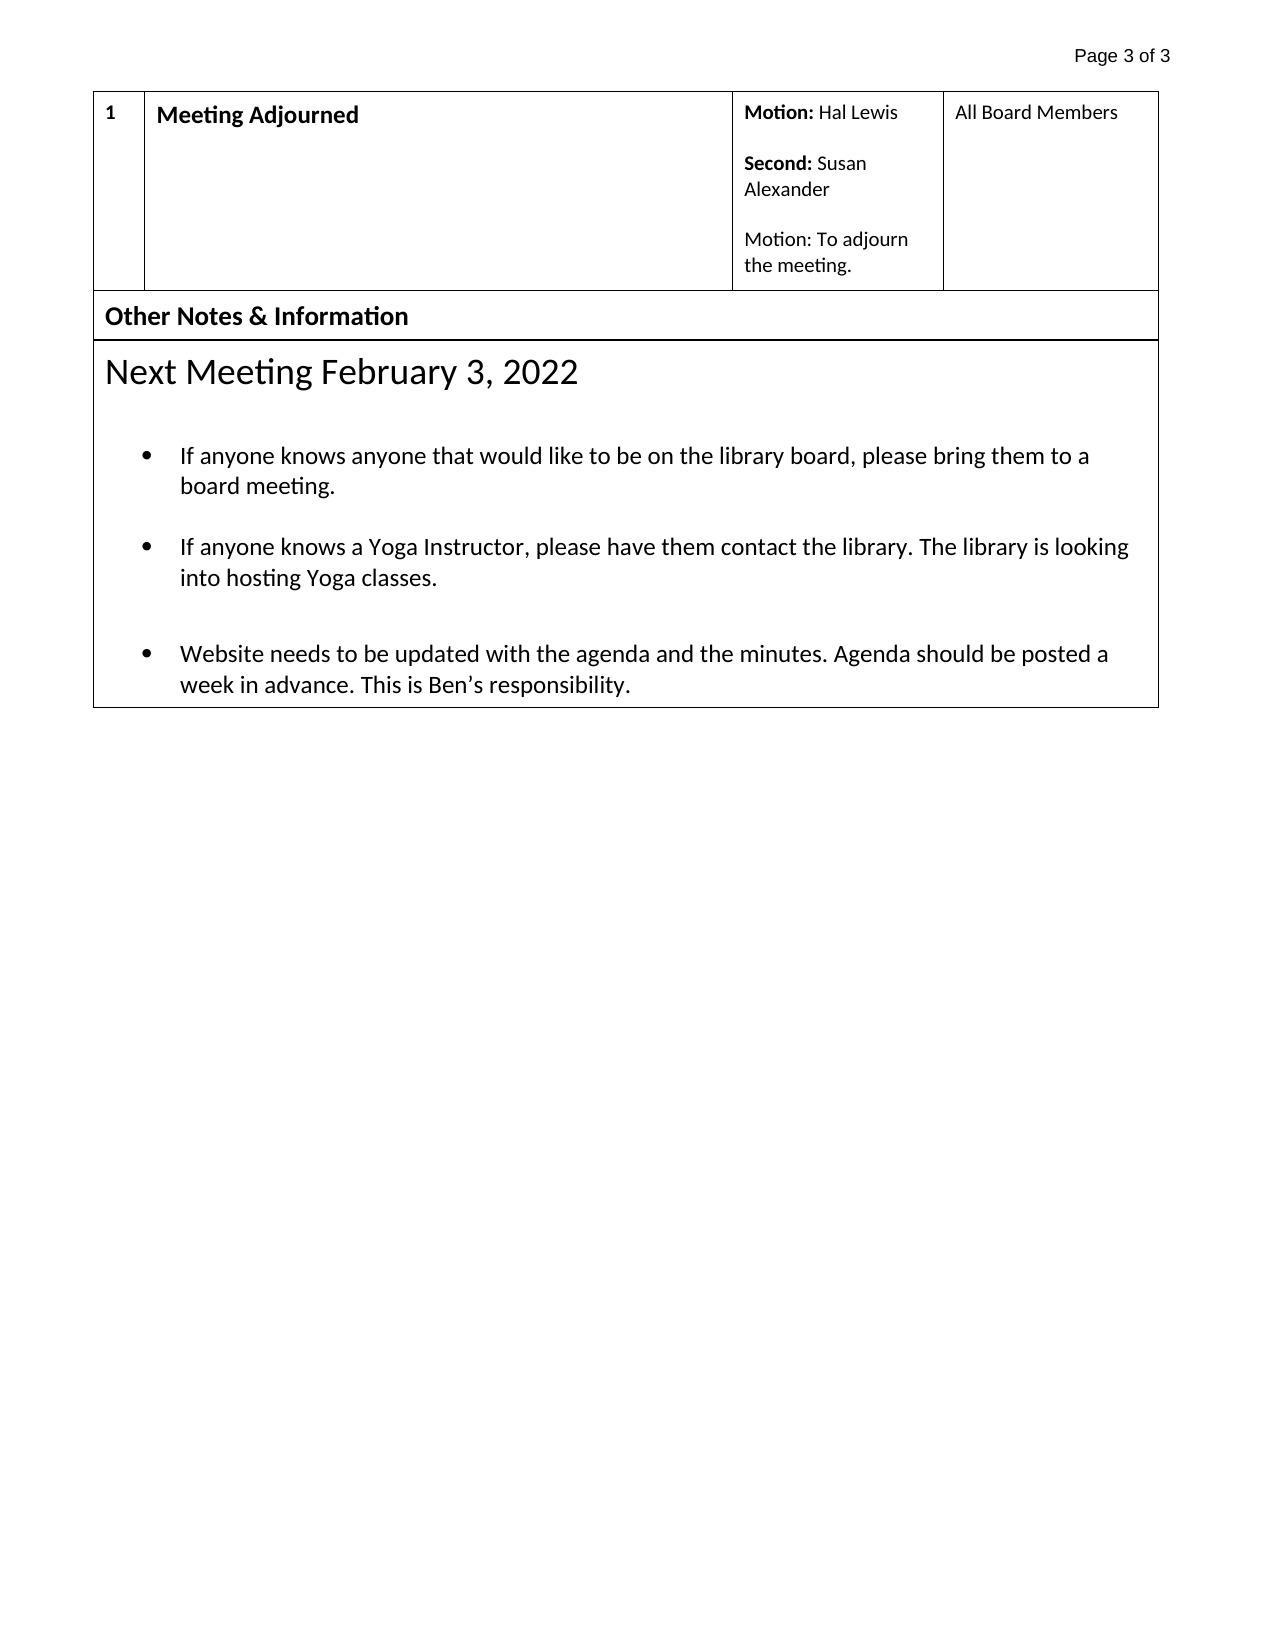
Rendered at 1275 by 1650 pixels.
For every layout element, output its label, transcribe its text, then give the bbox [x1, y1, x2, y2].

table_cell 1 [94, 92, 144, 289]
table_cell Motion: Hal Lewis Second: Susan Alexander Motion: To adjourn the meeting. [733, 92, 943, 289]
table_cell Meeting Adjourned [145, 92, 732, 289]
table_cell All Board Members [944, 92, 1158, 289]
table_cell Next Meeting February 3, 2022 If anyone knows anyone that would like to be on the library board, please bring them to a board meeting. If anyone knows a Yoga Instructor, please have them contact the library. The library is looking into hosting Yoga classes. Website needs to be updated with the agenda and the minutes. Agenda should be posted a week in advance. This is Ben’s responsibility. [94, 341, 1158, 707]
table_cell Other Notes & Information [94, 291, 1158, 339]
